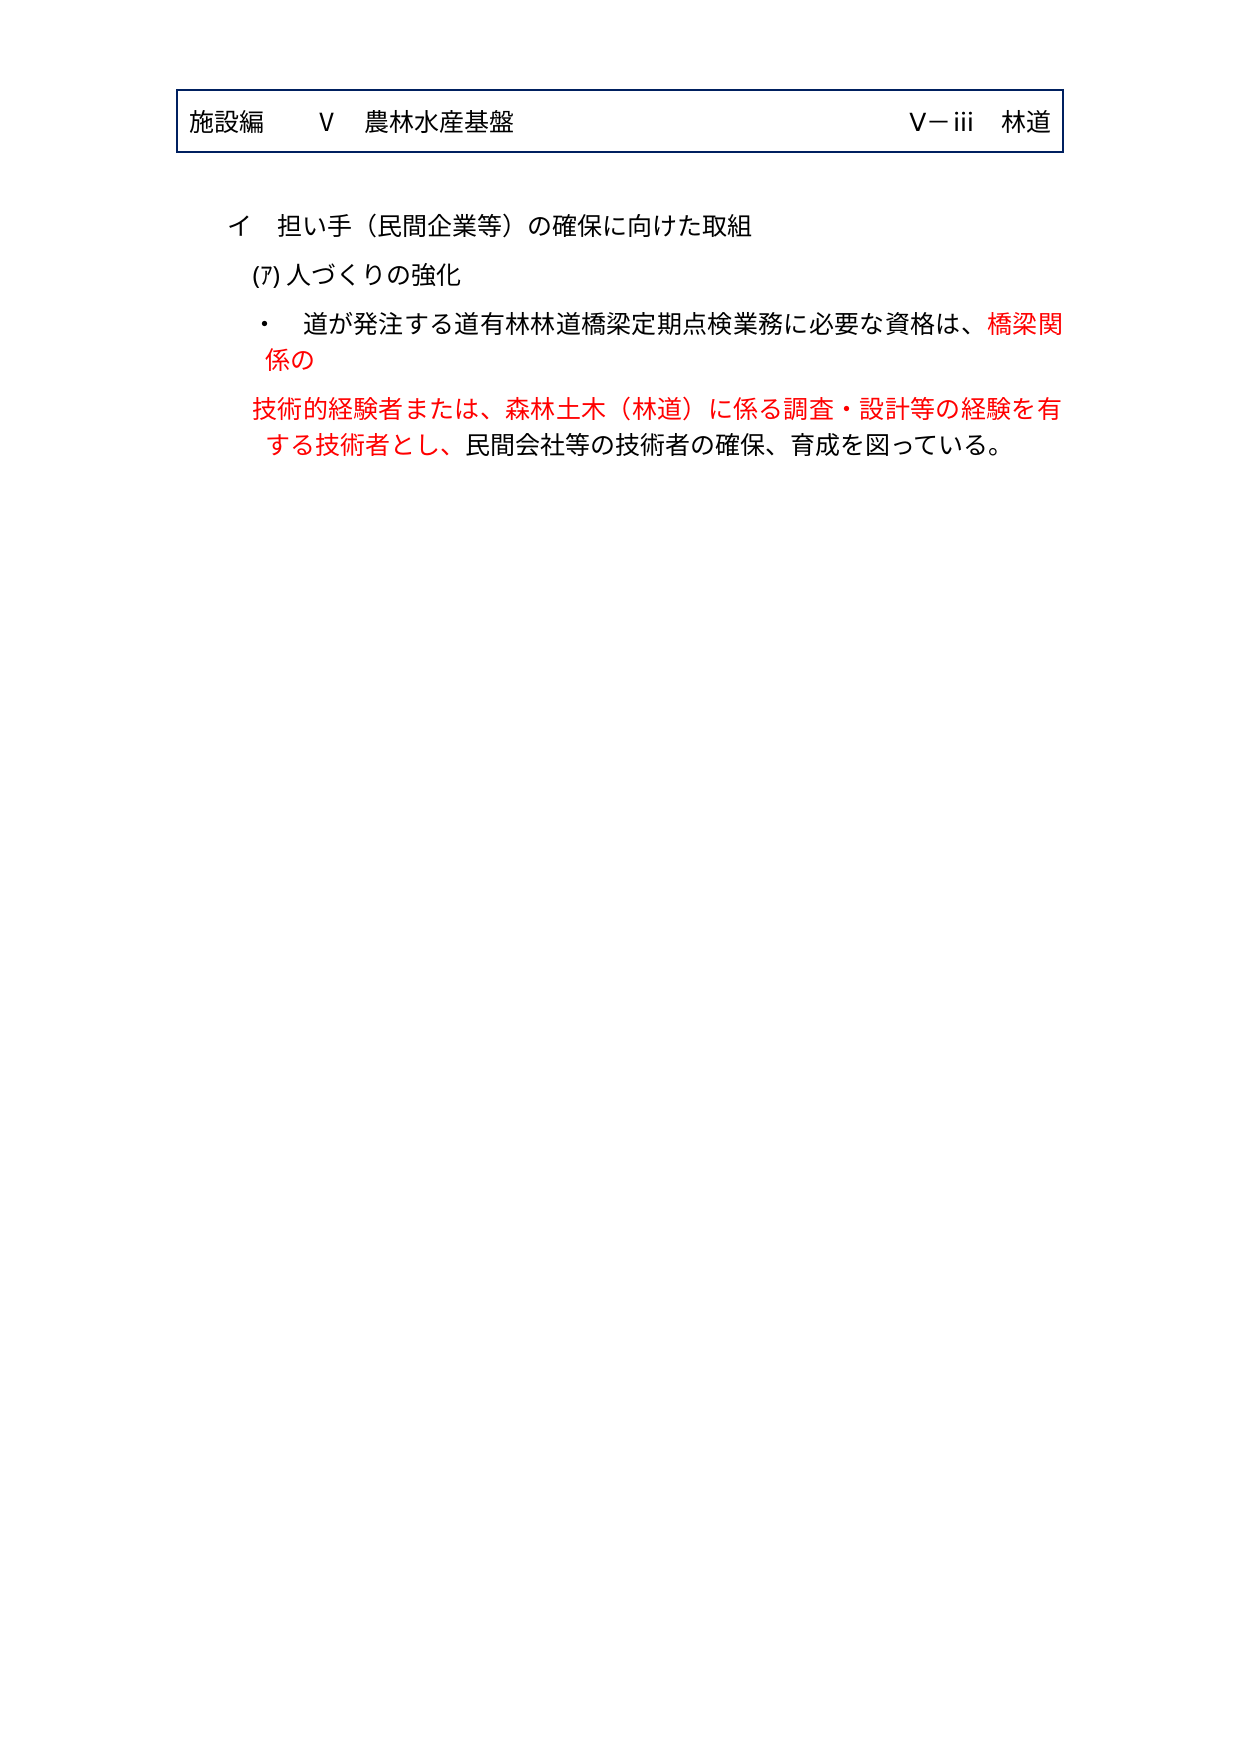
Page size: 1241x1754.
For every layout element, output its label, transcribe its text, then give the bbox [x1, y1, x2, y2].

text 技術的経験者または、森林土木（林道）に係る調査・設計等の経験を有する技術者とし、民間会社等の技術者の確保、育成を図っている。 [252, 341, 1063, 413]
text (ｱ) 人づくりの強化 [177, 207, 1063, 243]
text ・ 道が発注する道有林林道橋梁定期点検業務に必要な資格は、橋梁関係の [252, 256, 1063, 328]
